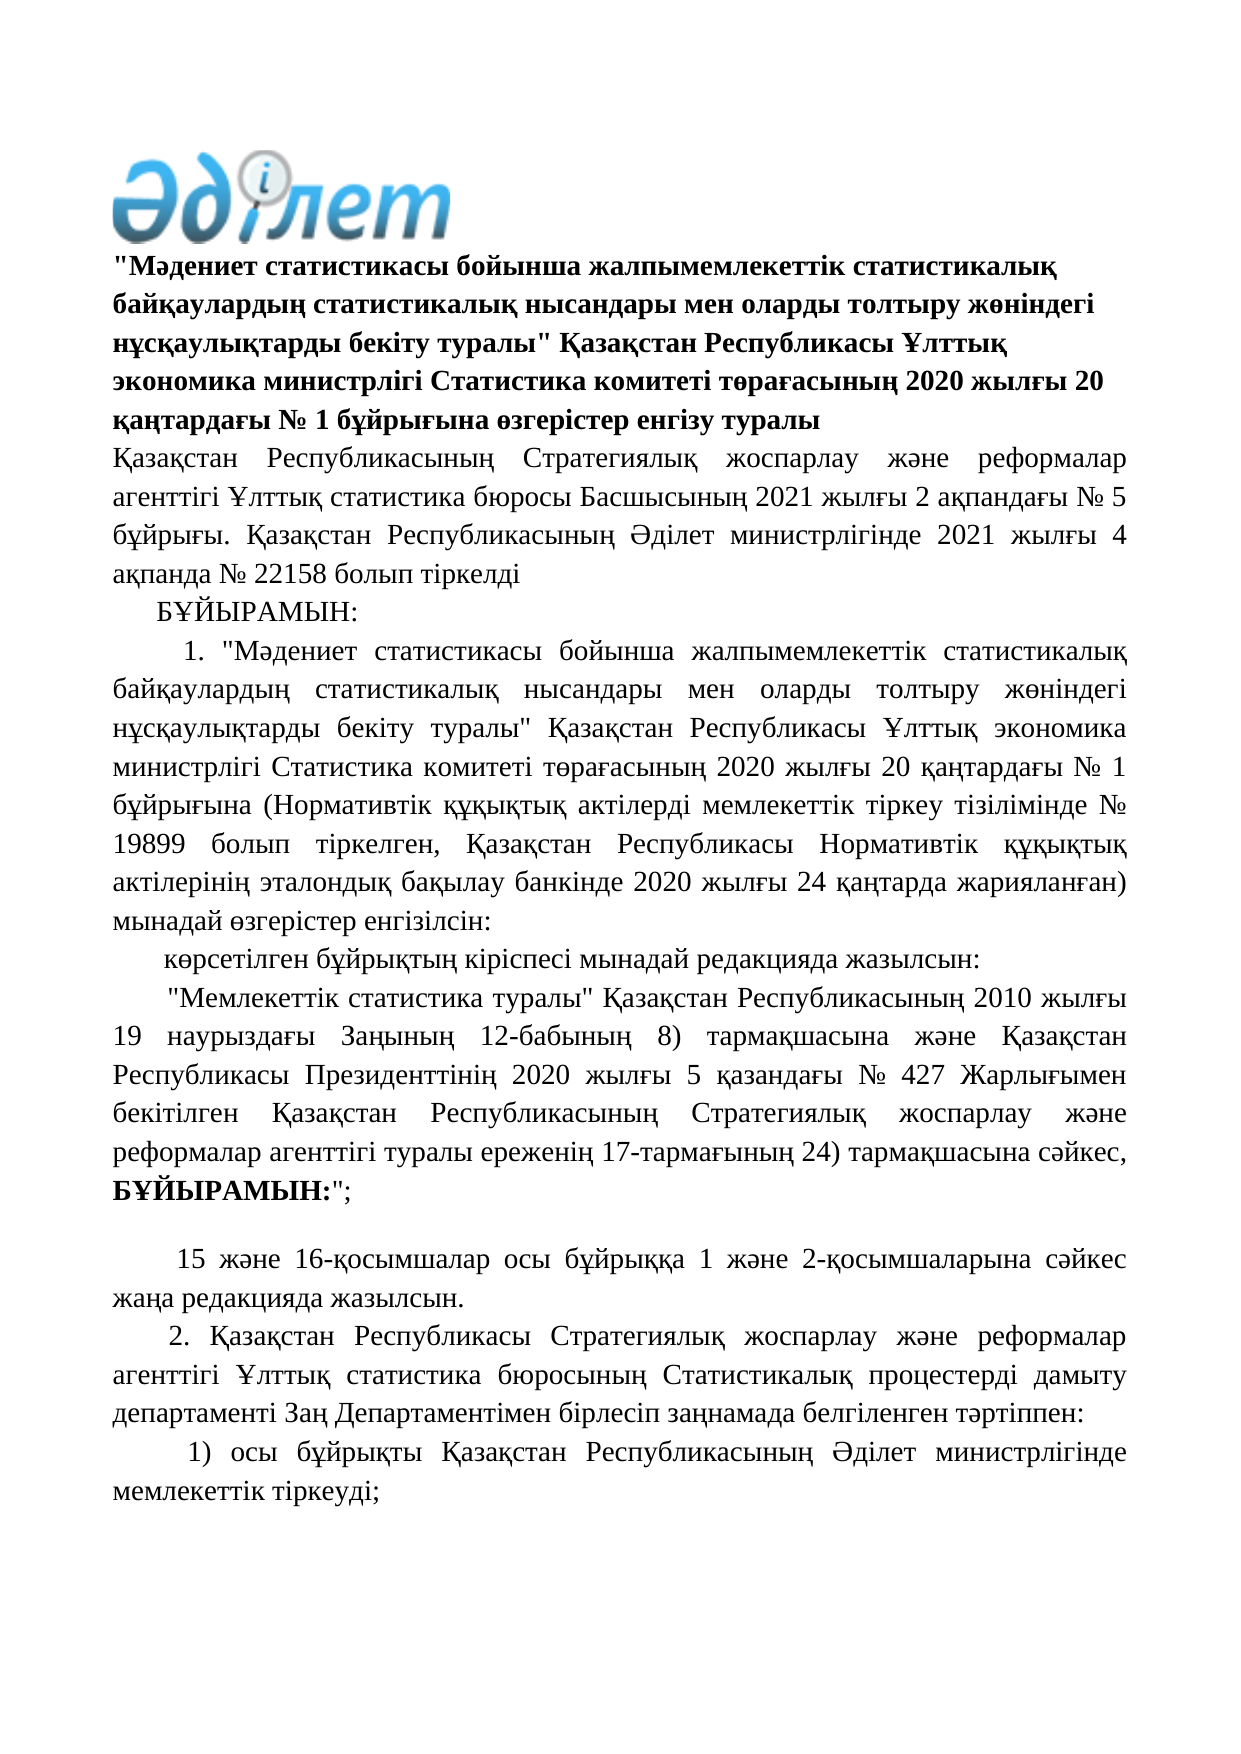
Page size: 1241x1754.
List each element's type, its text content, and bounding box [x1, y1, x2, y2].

text "Мәдениет статистикасы бойынша жалпымемлекеттік статистикалық байқаулардың статистикалық нысандары мен оларды толтыру жөніндегі нұсқаулықтарды бекіту туралы" Қазақстан Республикасы Ұлттық экономика министрлігі Статистика комитеті төрағасының 2020 жылғы 20 қаңтардағы № 1 бұйрығына өзгерістер енгізу туралы [112, 248, 1128, 435]
text БҰЙЫРАМЫН: [112, 594, 1128, 628]
text көрсетілген бұйрықтың кіріспесі мынадай редакцияда жазылсын: [112, 941, 1128, 975]
text 1) осы бұйрықты Қазақстан Республикасының Әділет министрлігінде мемлекеттік тіркеуді; [112, 1434, 1128, 1506]
text 1. "Мәдениет статистикасы бойынша жалпымемлекеттік статистикалық байқаулардың статистикалық нысандары мен оларды толтыру жөніндегі нұсқаулықтарды бекіту туралы" Қазақстан Республикасы Ұлттық экономика министрлігі Статистика комитеті төрағасының 2020 жылғы 20 қаңтардағы № 1 бұйрығына (Нормативтік құқықтық актілерді мемлекеттік тіркеу тізілімінде № 19899 болып тіркелген, Қазақстан Республикасы Нормативтік құқықтық актілерінің эталондық бақылау банкінде 2020 жылғы 24 қаңтарда жарияланған) мынадай өзгерістер енгізілсін: [112, 633, 1128, 936]
picture [112, 150, 451, 244]
text 15 және 16-қосымшалар осы бұйрыққа 1 және 2-қосымшаларына сәйкес жаңа редакцияда жазылсын. [112, 1241, 1128, 1313]
text "Мемлекеттік статистика туралы" Қазақстан Республикасының 2010 жылғы 19 наурыздағы Заңының 12-бабының 8) тармақшасына және Қазақстан Республикасы Президенттінің 2020 жылғы 5 қазандағы № 427 Жарлығымен бекітілген Қазақстан Республикасының Стратегиялық жоспарлау және реформалар агенттігі туралы ереженің 17-тармағының 24) тармақшасына сәйкес, БҰЙЫРАМЫН:"; [112, 980, 1128, 1206]
text 2. Қазақстан Республикасы Стратегиялық жоспарлау және реформалар агенттігі Ұлттық статистика бюросының Статистикалық процестерді дамыту департаменті Заң Департаментімен бірлесіп заңнамада белгіленген тәртіппен: [112, 1318, 1128, 1429]
text Қазақстан Республикасының Стратегиялық жоспарлау және реформалар агенттігі Ұлттық статистика бюросы Басшысының 2021 жылғы 2 ақпандағы № 5 бұйрығы. Қазақстан Республикасының Әділет министрлігінде 2021 жылғы 4 ақпанда № 22158 болып тіркелді [112, 440, 1128, 589]
